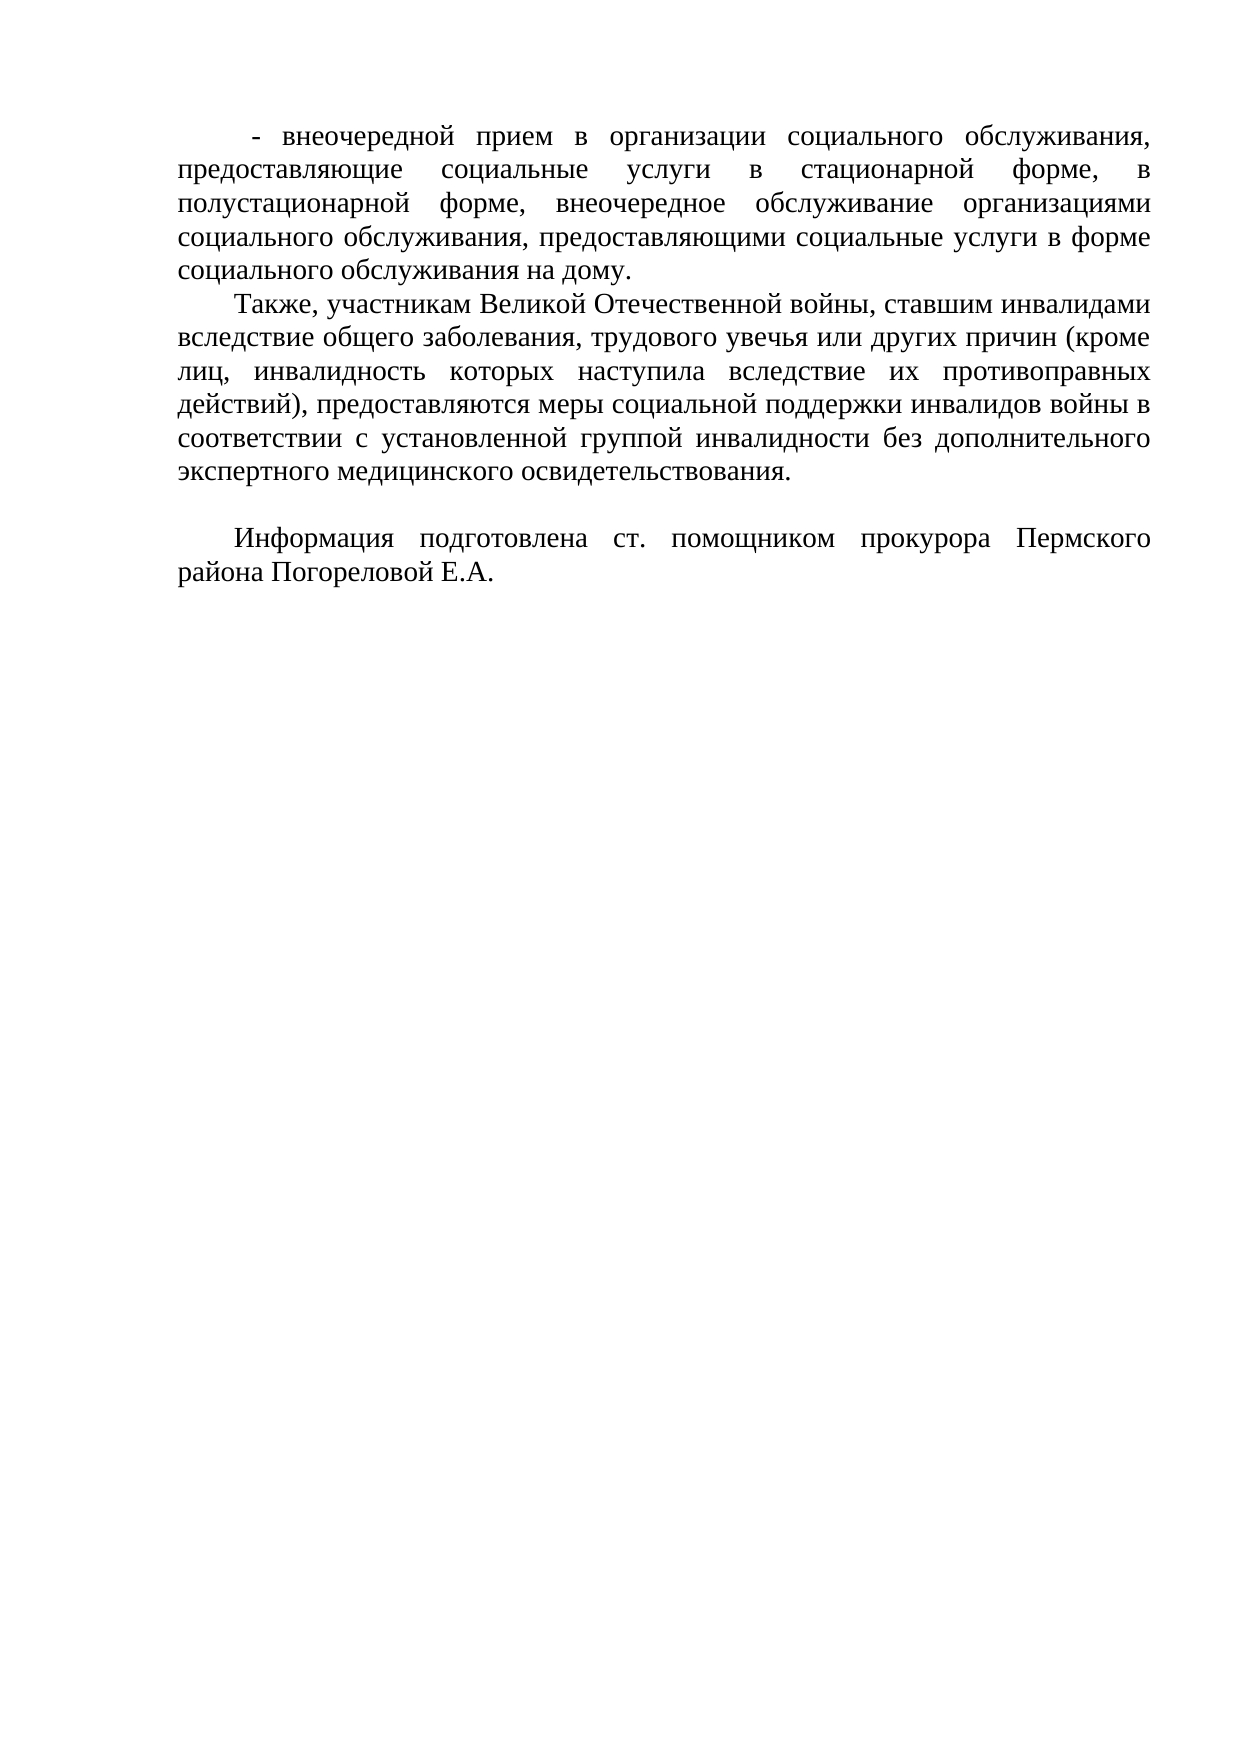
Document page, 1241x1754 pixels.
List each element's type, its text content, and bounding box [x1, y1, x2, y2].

text Также, участникам Великой Отечественной войны, ставшим инвалидами вследствие общего заболевания, трудового увечья или других причин (кроме лиц, инвалидность которых наступила вследствие их противоправных действий), предоставляются меры социальной поддержки инвалидов войны в соответствии с установленной группой инвалидности без дополнительного экспертного медицинского освидетельствования. [177, 286, 1152, 487]
text Информация подготовлена ст. помощником прокурора Пермского района Погореловой Е.А. [177, 521, 1152, 588]
text - внеочередной прием в организации социального обслуживания, предоставляющие социальные услуги в стационарной форме, в полустационарной форме, внеочередное обслуживание организациями социального обслуживания, предоставляющими социальные услуги в форме социального обслуживания на дому. [177, 118, 1152, 286]
